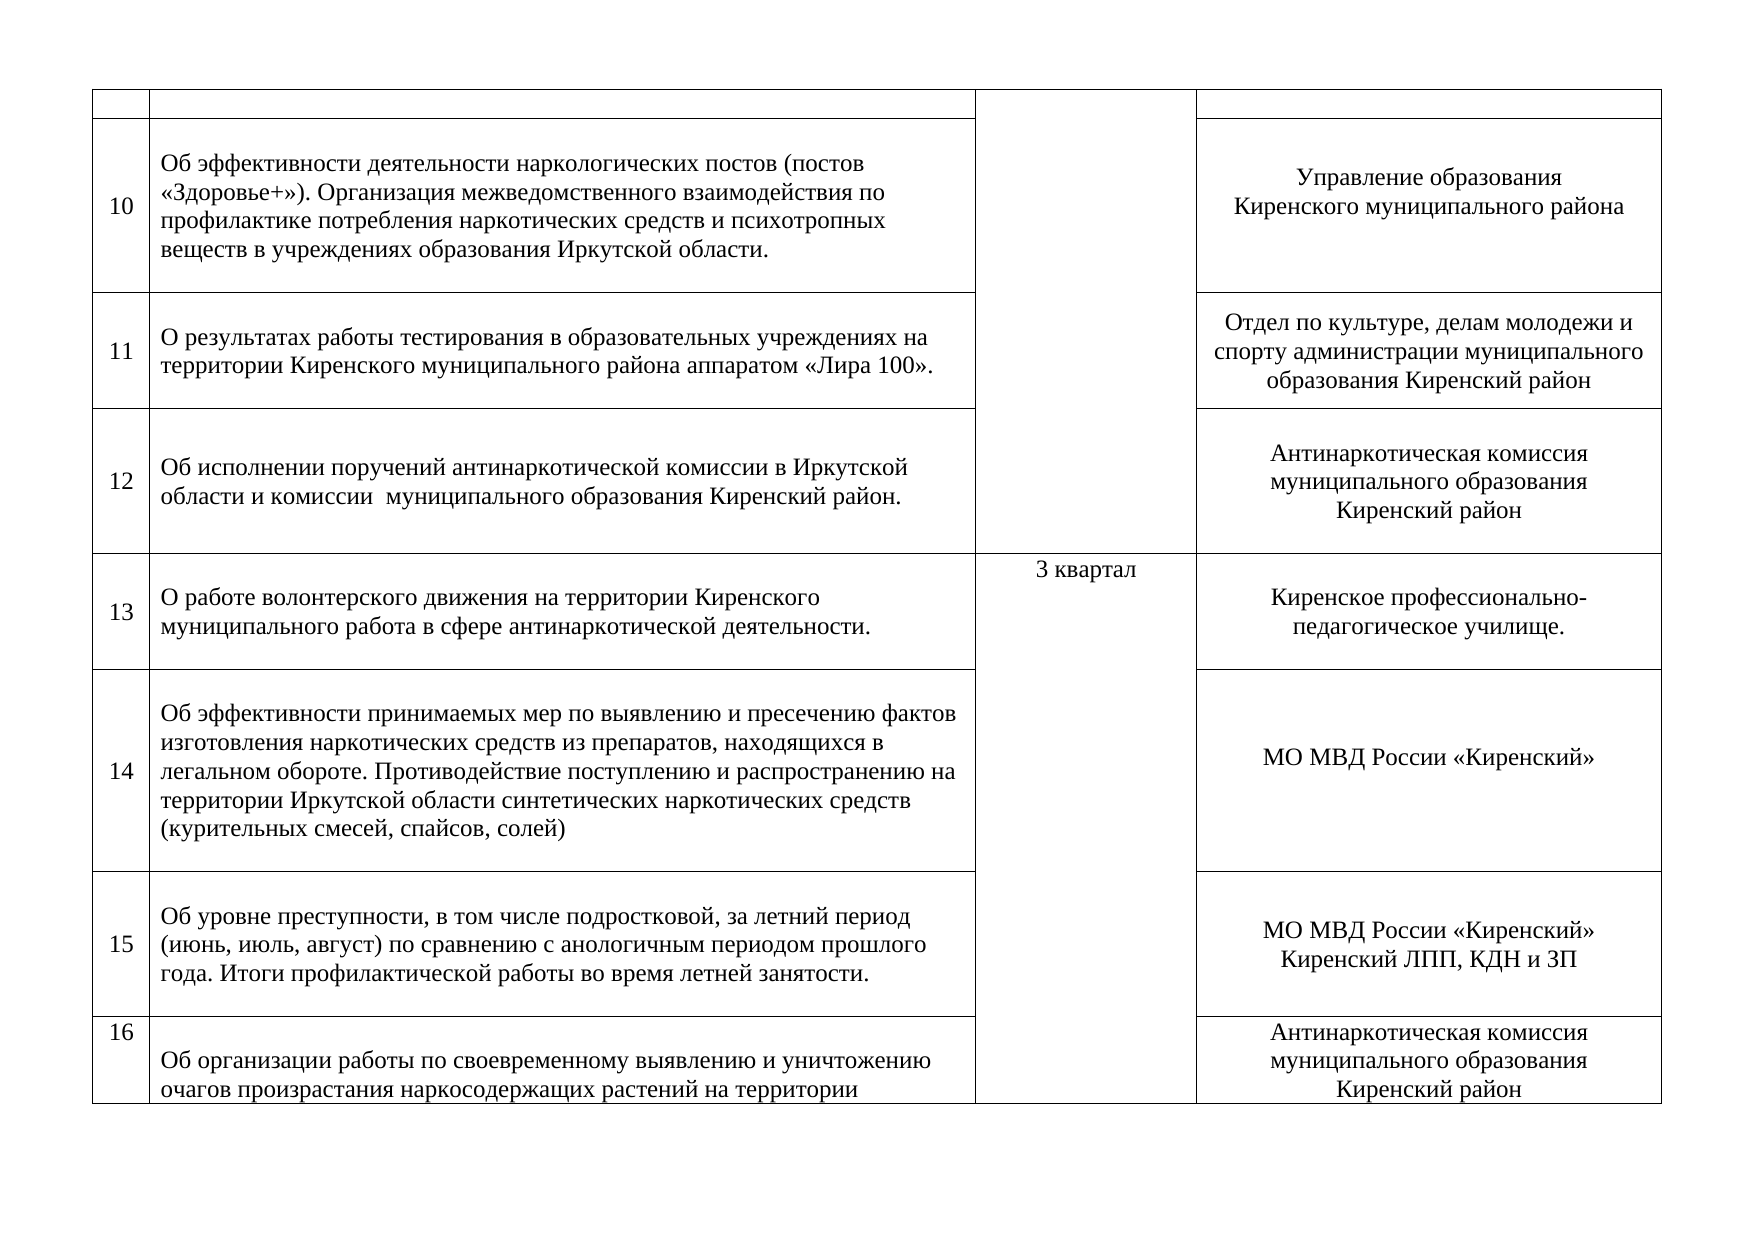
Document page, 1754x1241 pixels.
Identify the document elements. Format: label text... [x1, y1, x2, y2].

table_cell Об уровне преступности, в том числе подростковой, за летний период (июнь, июль, август) по сравнению с анологичным периодом прошлого года. Итоги профилактической работы во время летней занятости. [150, 872, 975, 1016]
table_cell Об эффективности принимаемых мер по выявлению и пресечению фактов изготовления наркотических средств из препаратов, находящихся в легальном обороте. Противодействие поступлению и распространению на территории Иркутской области синтетических наркотических средств (курительных смесей, спайсов, солей) [150, 670, 975, 871]
table_cell О результатах работы тестирования в образовательных учреждениях на территории Киренского муниципального района аппаратом «Лира 100». [150, 293, 975, 408]
table_cell 3 квартал [976, 554, 1196, 1103]
table_cell Антинаркотическая комиссия муниципального образования Киренский район [1197, 409, 1661, 553]
table_cell МО МВД России «Киренский» Киренский ЛПП, КДН и ЗП [1197, 872, 1661, 1016]
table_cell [1197, 90, 1661, 118]
table_cell О работе волонтерского движения на территории Киренского муниципального работа в сфере антинаркотической деятельности. [150, 554, 975, 669]
table_cell Управление образования Киренского муниципального района [1197, 119, 1661, 292]
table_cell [150, 90, 975, 118]
table_cell 11 [93, 293, 149, 408]
table_cell 15 [93, 872, 149, 1016]
table_cell 10 [93, 119, 149, 292]
table_cell 9 [93, 90, 149, 118]
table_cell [150, 1017, 975, 1103]
table_cell Киренское профессионально-педагогическое училище. [1197, 554, 1661, 669]
table_cell 16 [93, 1017, 149, 1103]
table_cell МО МВД России «Киренский» [1197, 670, 1661, 871]
table_cell 13 [93, 554, 149, 669]
table_cell 12 [93, 409, 149, 553]
table_cell Об эффективности деятельности наркологических постов (постов «Здоровье+»). Организация межведомственного взаимодействия по профилактике потребления наркотических средств и психотропных веществ в учреждениях образования Иркутской области. [150, 119, 975, 292]
table_cell Отдел по культуре, делам молодежи и спорту администрации муниципального образования Киренский район [1197, 293, 1661, 408]
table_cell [1197, 1017, 1661, 1103]
table_cell Об исполнении поручений антинаркотической комиссии в Иркутской области и комиссии муниципального образования Киренский район. [150, 409, 975, 553]
table_cell 14 [93, 670, 149, 871]
